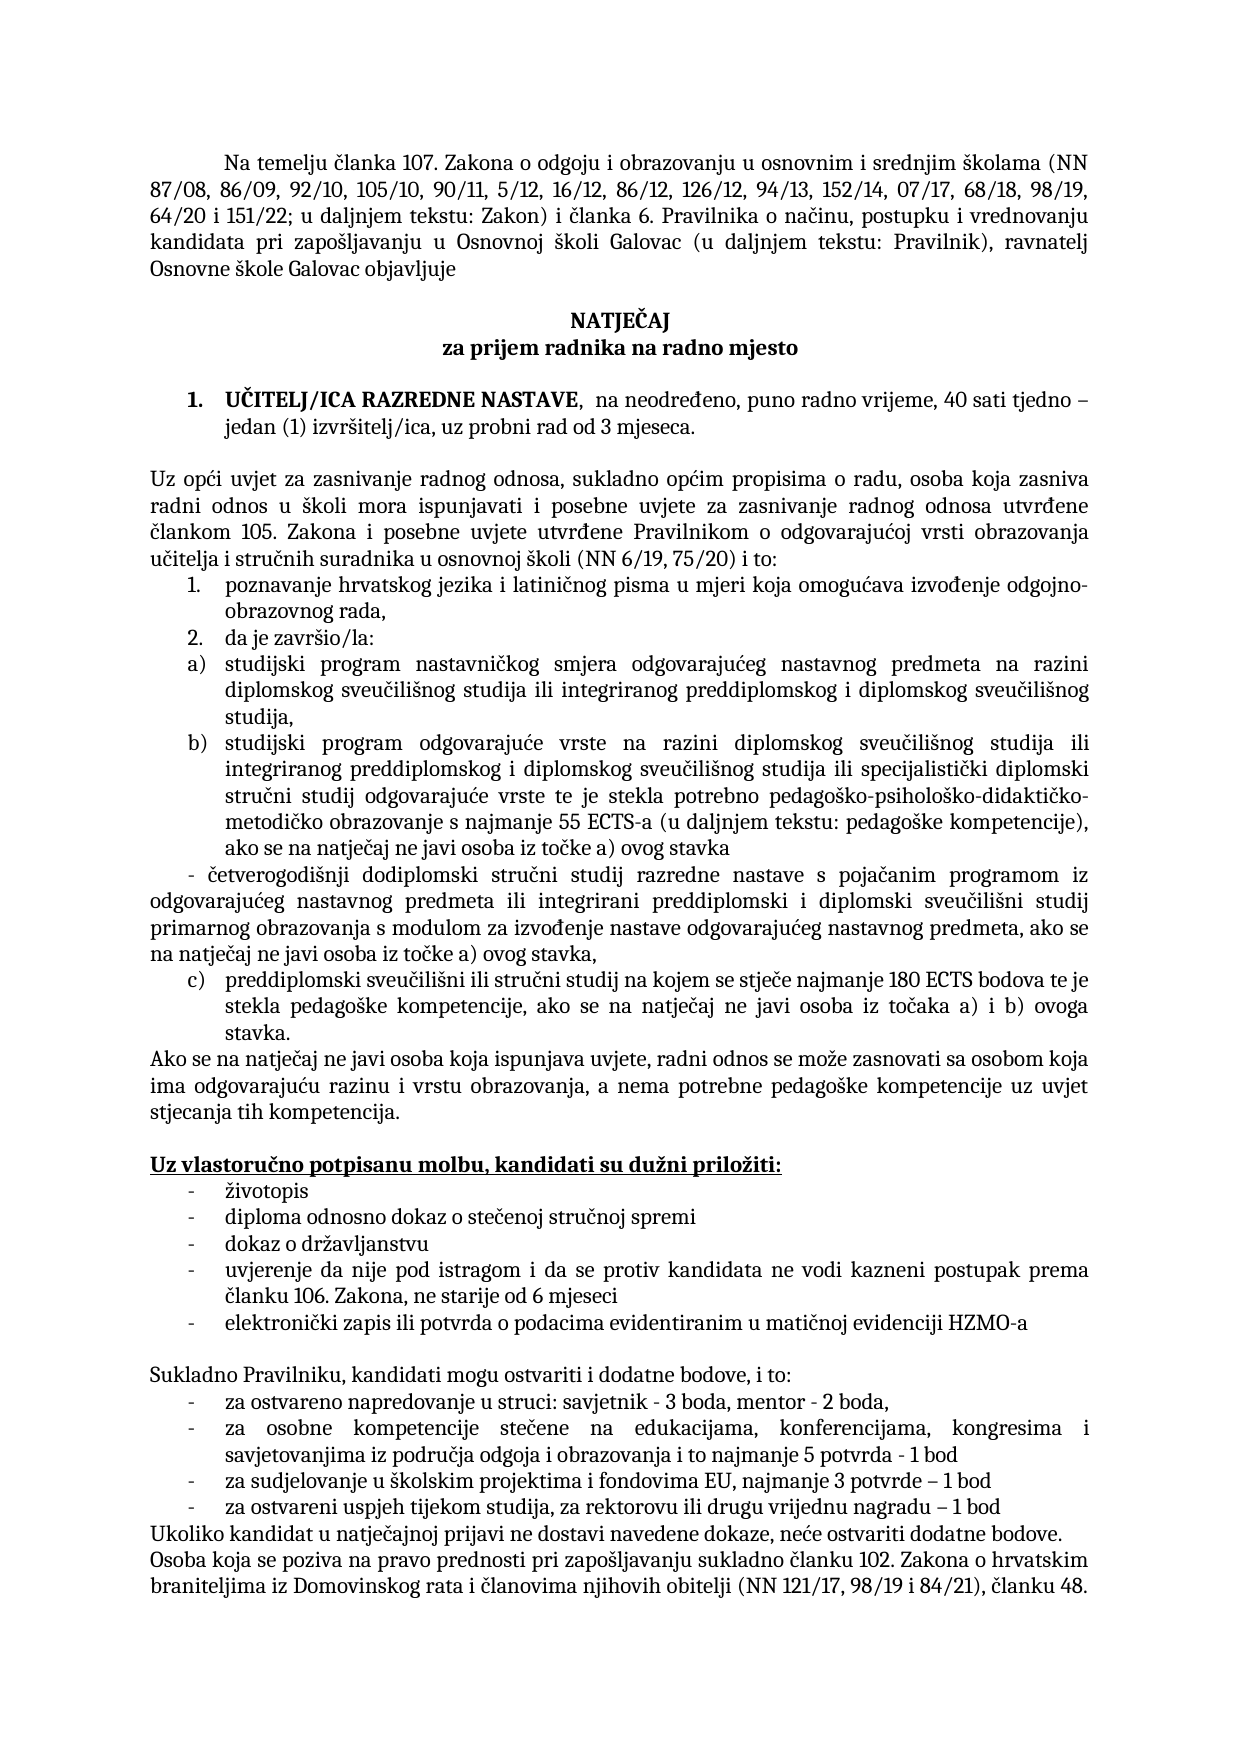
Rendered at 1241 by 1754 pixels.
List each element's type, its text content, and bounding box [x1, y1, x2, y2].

text Ukoliko kandidat u natječajnoj prijavi ne dostavi navedene dokaze, neće ostvariti dodatne bodove. [150, 1520, 1090, 1547]
list za ostvareni uspjeh tijekom studija, za rektorovu ili drugu vrijednu nagradu – 1 bod [187, 1494, 1090, 1520]
text Uz vlastoručno potpisanu molbu, kandidati su dužni priložiti: [150, 1151, 1090, 1178]
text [150, 1547, 1090, 1599]
text - četverogodišnji dodiplomski stručni studij razredne nastave s pojačanim programom iz odgovarajućeg nastavnog predmeta ili integrirani preddiplomski i diplomski sveučilišni studij primarnog obrazovanja s modulom za izvođenje nastave odgovarajućeg nastavnog predmeta, ako se na natječaj ne javi osoba iz točke a) ovog stavka, [150, 862, 1090, 967]
text Na temelju članka 107. Zakona o odgoju i obrazovanju u osnovnim i srednjim školama (NN 87/08, 86/09, 92/10, 105/10, 90/11, 5/12, 16/12, 86/12, 126/12, 94/13, 152/14, 07/17, 68/18, 98/19, 64/20 i 151/22; u daljnjem tekstu: Zakon) i članka 6. Pravilnika o načinu, postupku i vrednovanju kandidata pri zapošljavanju u Osnovnoj školi Galovac (u daljnjem tekstu: Pravilnik), ravnatelj Osnovne škole Galovac objavljuje [150, 150, 1090, 282]
list životopis [187, 1178, 1090, 1204]
list uvjerenje da nije pod istragom i da se protiv kandidata ne vodi kazneni postupak prema članku 106. Zakona, ne starije od 6 mjeseci [187, 1257, 1090, 1309]
list za osobne kompetencije stečene na edukacijama, konferencijama, kongresima i savjetovanjima iz područja odgoja i obrazovanja i to najmanje 5 potvrda - 1 bod [187, 1415, 1090, 1468]
list poznavanje hrvatskog jezika i latiničnog pisma u mjeri koja omogućava izvođenje odgojno-obrazovnog rada, [187, 572, 1090, 624]
list diploma odnosno dokaz o stečenoj stručnoj spremi [187, 1204, 1090, 1231]
text Ako se na natječaj ne javi osoba koja ispunjava uvjete, radni odnos se može zasnovati sa osobom koja ima odgovarajuću razinu i vrstu obrazovanja, a nema potrebne pedagoške kompetencije uz uvjet stjecanja tih kompetencija. [150, 1046, 1090, 1125]
list UČITELJ/ICA RAZREDNE NASTAVE, na neodređeno, puno radno vrijeme, 40 sati tjedno – jedan (1) izvršitelj/ica, uz probni rad od 3 mjeseca. [187, 387, 1090, 440]
list za sudjelovanje u školskim projektima i fondovima EU, najmanje 3 potvrde – 1 bod [187, 1468, 1090, 1494]
text Uz opći uvjet za zasnivanje radnog odnosa, sukladno općim propisima o radu, osoba koja zasniva radni odnos u školi mora ispunjavati i posebne uvjete za zasnivanje radnog odnosa utvrđene člankom 105. Zakona i posebne uvjete utvrđene Pravilnikom o odgovarajućoj vrsti obrazovanja učitelja i stručnih suradnika u osnovnoj školi (NN 6/19, 75/20) i to: [150, 466, 1090, 572]
text NATJEČAJ [150, 308, 1090, 334]
text za prijem radnika na radno mjesto [150, 334, 1090, 361]
list preddiplomski sveučilišni ili stručni studij na kojem se stječe najmanje 180 ECTS bodova te je stekla pedagoške kompetencije, ako se na natječaj ne javi osoba iz točaka a) i b) ovoga stavka. [187, 967, 1090, 1046]
list da je završio/la: [187, 624, 1090, 651]
list studijski program nastavničkog smjera odgovarajućeg nastavnog predmeta na razini diplomskog sveučilišnog studija ili integriranog preddiplomskog i diplomskog sveučilišnog studija, [187, 651, 1090, 730]
text Sukladno Pravilniku, kandidati mogu ostvariti i dodatne bodove, i to: [150, 1362, 1090, 1389]
list studijski program odgovarajuće vrste na razini diplomskog sveučilišnog studija ili integriranog preddiplomskog i diplomskog sveučilišnog studija ili specijalistički diplomski stručni studij odgovarajuće vrste te je stekla potrebno pedagoško-psihološko-didaktičko-metodičko obrazovanje s najmanje 55 ECTS-a (u daljnjem tekstu: pedagoške kompetencije), ako se na natječaj ne javi osoba iz točke a) ovog stavka [187, 730, 1090, 862]
list za ostvareno napredovanje u struci: savjetnik - 3 boda, mentor - 2 boda, [187, 1389, 1090, 1415]
list elektronički zapis ili potvrda o podacima evidentiranim u matičnoj evidenciji HZMO-a [187, 1309, 1090, 1336]
list dokaz o državljanstvu [187, 1231, 1090, 1257]
